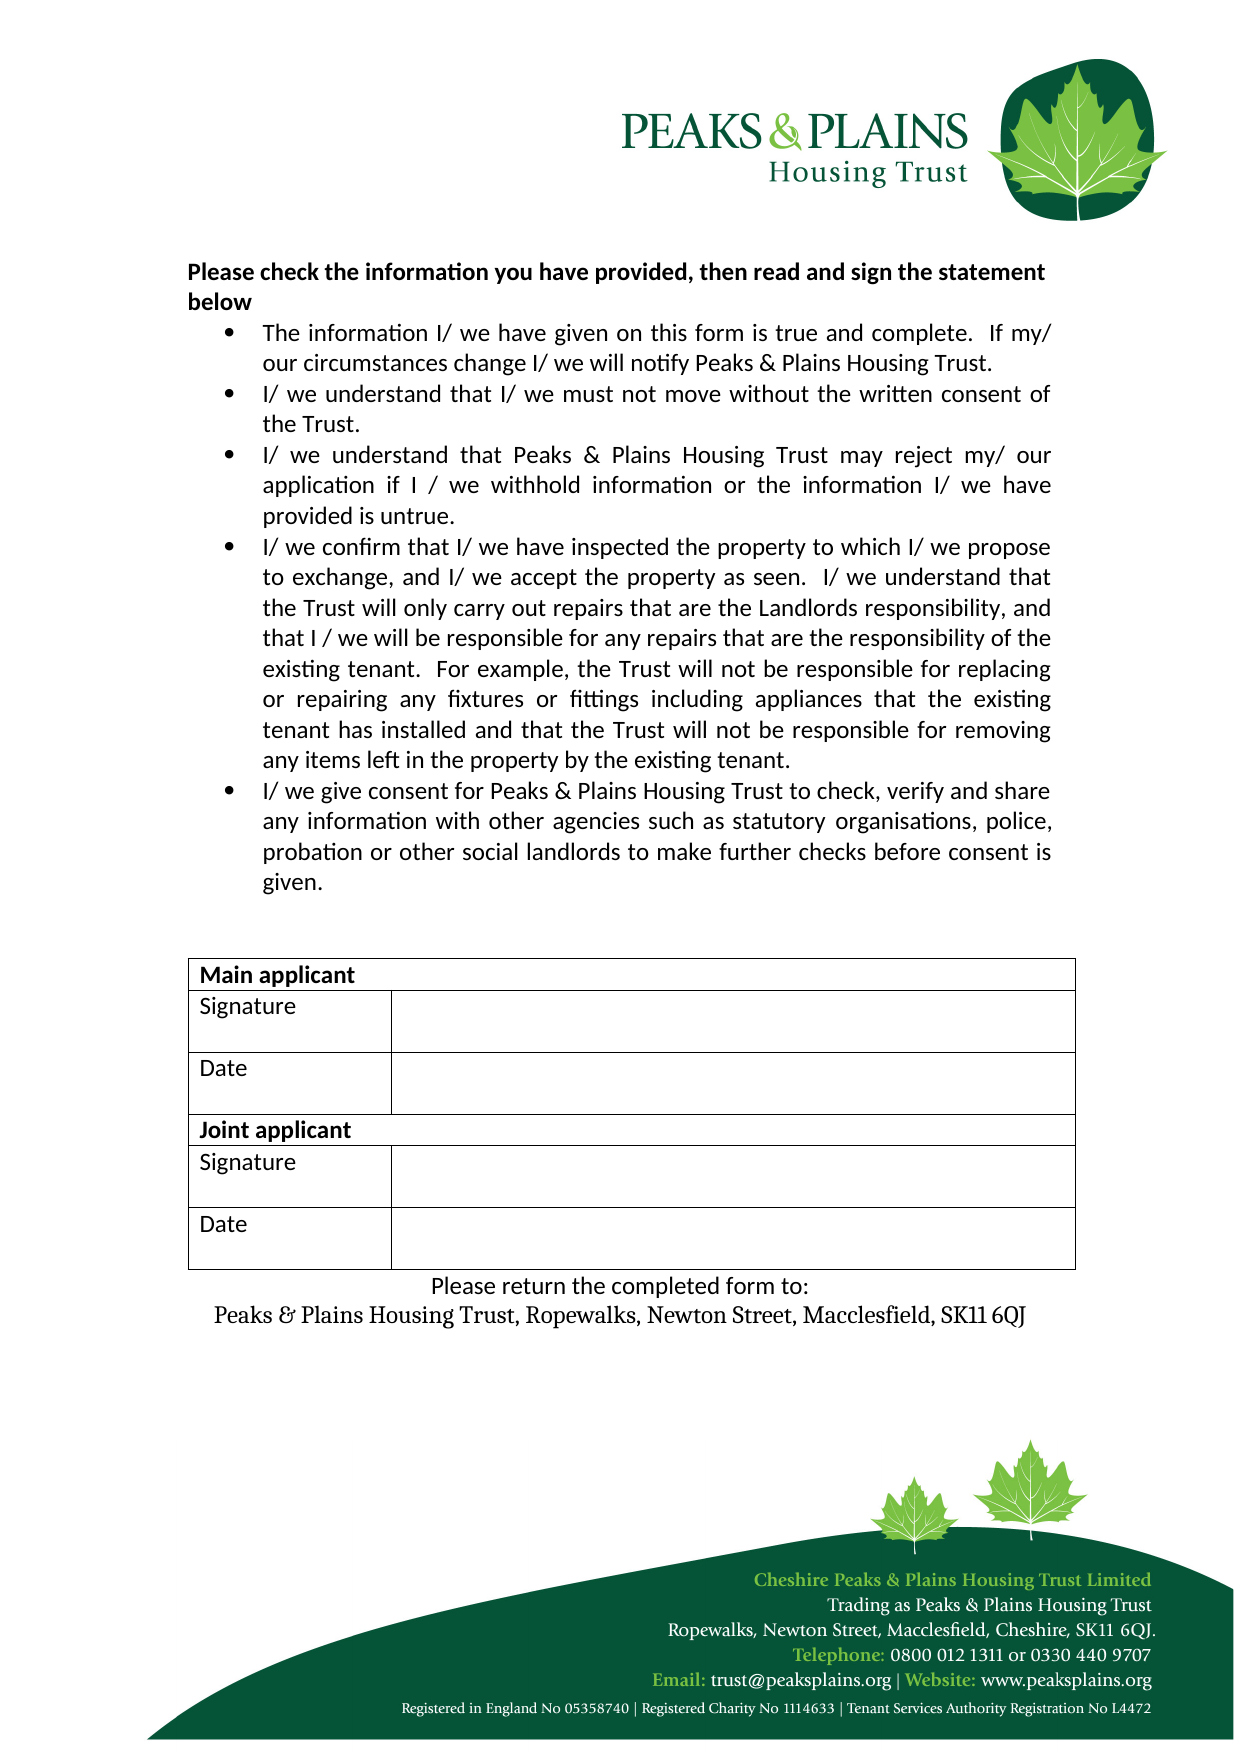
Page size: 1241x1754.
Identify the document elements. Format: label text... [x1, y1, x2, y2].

list The information I/ we have given on this form is true and complete. If my/ our circumstances change I/ we will notify Peaks & Plains Housing Trust. [225, 317, 1053, 378]
list I/ we understand that Peaks & Plains Housing Trust may reject my/ our application if I / we withhold information or the information I/ we have provided is untrue. [225, 439, 1053, 531]
table_header Main applicant [189, 959, 1075, 989]
list I/ we give consent for Peaks & Plains Housing Trust to check, verify and share any information with other agencies such as statutory organisations, police, probation or other social landlords to make further checks before consent is given. [225, 775, 1053, 897]
text Please check the information you have provided, then read and sign the statement below [187, 256, 1053, 317]
table_cell [392, 1146, 1075, 1207]
table_cell Joint applicant [189, 1115, 1075, 1145]
table_cell Signature [189, 991, 391, 1052]
list I/ we understand that I/ we must not move without the written consent of the Trust. [225, 378, 1053, 439]
table_cell [392, 991, 1075, 1052]
table_cell Date [189, 1208, 391, 1269]
table_cell [392, 1053, 1075, 1114]
text Peaks & Plains Housing Trust, Ropewalks, Newton Street, Macclesfield, SK11 6QJ [187, 1301, 1053, 1330]
list I/ we confirm that I/ we have inspected the property to which I/ we propose to exchange, and I/ we accept the property as seen. I/ we understand that the Trust will only carry out repairs that are the Landlords responsibility, and that I / we will be responsible for any repairs that are the responsibility of the existing tenant. For example, the Trust will not be responsible for replacing or repairing any fixtures or fittings including appliances that the existing tenant has installed and that the Trust will not be responsible for removing any items left in the property by the existing tenant. [225, 531, 1053, 775]
text Please return the completed form to: [187, 1270, 1053, 1301]
table_cell [392, 1208, 1075, 1269]
table_cell Date [189, 1053, 391, 1114]
picture [0, 1438, 1234, 1754]
picture [0, 29, 1241, 226]
table_cell Signature [189, 1146, 391, 1207]
